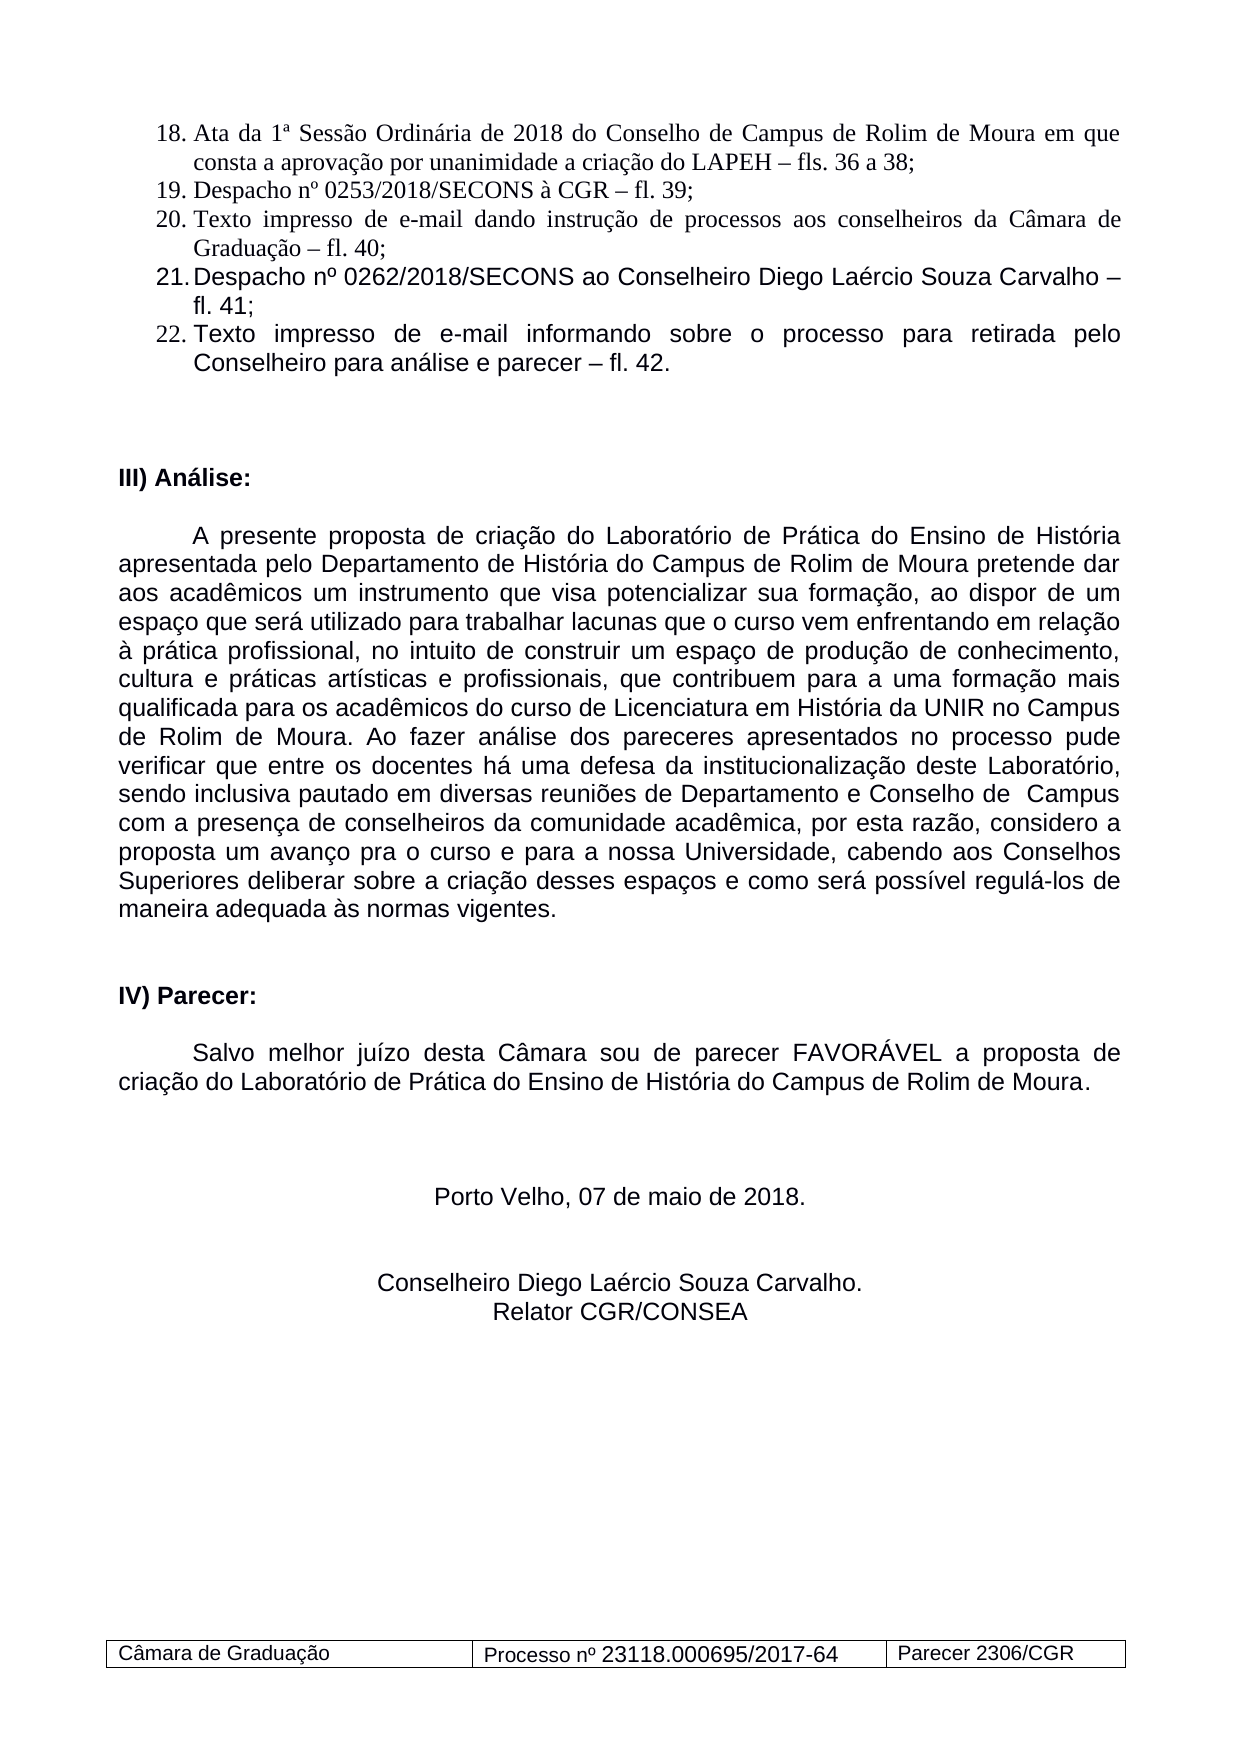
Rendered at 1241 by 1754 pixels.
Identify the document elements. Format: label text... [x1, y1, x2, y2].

list Despacho nº 0253/2018/SECONS à CGR – fl. 39; [156, 176, 1122, 204]
text IV) Parecer: [118, 981, 1122, 1009]
text Conselheiro Diego Laércio Souza Carvalho. [118, 1268, 1122, 1297]
text A presente proposta de criação do Laboratório de Prática do Ensino de História apresentada pelo Departamento de História do Campus de Rolim de Moura pretende dar aos acadêmicos um instrumento que visa potencializar sua formação, ao dispor de um espaço que será utilizado para trabalhar lacunas que o curso vem enfrentando em relação à prática profissional, no intuito de construir um espaço de produção de conhecimento, cultura e práticas artísticas e profissionais, que contribuem para a uma formação mais qualificada para os acadêmicos do curso de Licenciatura em História da UNIR no Campus de Rolim de Moura. Ao fazer análise dos pareceres apresentados no processo pude verificar que entre os docentes há uma defesa da institucionalização deste Laboratório, sendo inclusiva pautado em diversas reuniões de Departamento e Conselho de Campus com a presença de conselheiros da comunidade acadêmica, por esta razão, considero a proposta um avanço pra o curso e para a nossa Universidade, cabendo aos Conselhos Superiores deliberar sobre a criação desses espaços e como será possível regulá-los de maneira adequada às normas vigentes. [118, 521, 1122, 923]
text III) Análise: [118, 463, 1122, 492]
list Texto impresso de e-mail informando sobre o processo para retirada pelo Conselheiro para análise e parecer – fl. 42. [156, 319, 1122, 377]
text Relator CGR/CONSEA [118, 1297, 1122, 1326]
list Despacho nº 0262/2018/SECONS ao Conselheiro Diego Laércio Souza Carvalho – fl. 41; [156, 262, 1122, 319]
list Ata da 1ª Sessão Ordinária de 2018 do Conselho de Campus de Rolim de Moura em que consta a aprovação por unanimidade a criação do LAPEH – fls. 36 a 38; [156, 118, 1122, 176]
list Texto impresso de e-mail dando instrução de processos aos conselheiros da Câmara de Graduação – fl. 40; [156, 204, 1122, 262]
text Porto Velho, 07 de maio de 2018. [118, 1182, 1122, 1211]
text Salvo melhor juízo desta Câmara sou de parecer FAVORÁVEL a proposta de criação do Laboratório de Prática do Ensino de História do Campus de Rolim de Moura. [118, 1038, 1122, 1096]
